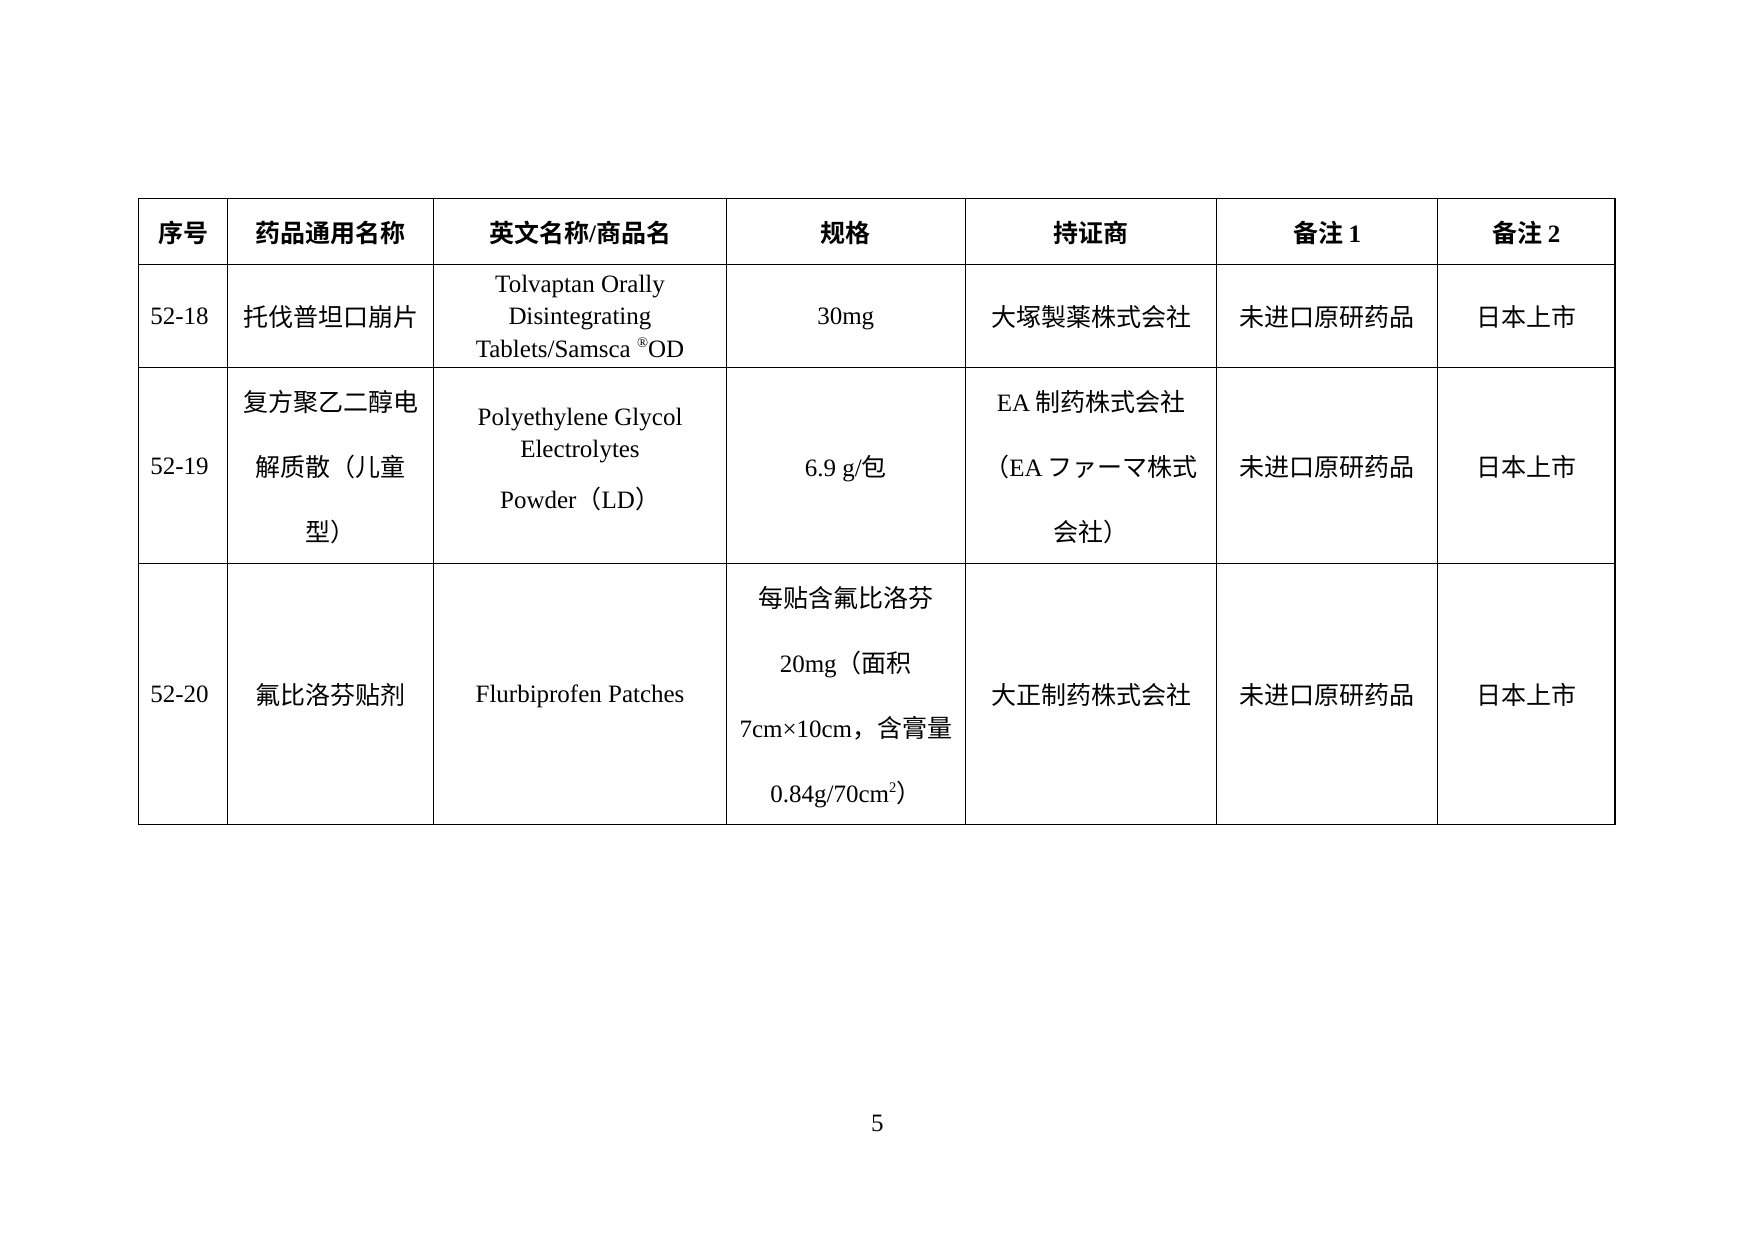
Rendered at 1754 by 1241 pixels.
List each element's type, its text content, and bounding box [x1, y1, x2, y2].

table_header 药品通用名称 [228, 199, 433, 264]
table_cell [139, 368, 227, 563]
table_cell EA制药株式会社 （EAファーマ株式会社） [966, 368, 1216, 563]
table_cell [139, 564, 227, 824]
table_cell 大塚製薬株式会社 [966, 265, 1216, 367]
table_header 序号 [139, 199, 227, 264]
table_cell 复方聚乙二醇电解质散（儿童型） [228, 368, 433, 563]
table_header 备注2 [1438, 199, 1614, 264]
table_cell 每贴含氟比洛芬20mg（面积7cm×10cm，含膏量0.84g/70cm2） [727, 564, 965, 824]
table_cell Flurbiprofen Patches [434, 564, 726, 824]
table_cell Polyethylene Glycol Electrolytes Powder（LD） [434, 368, 726, 563]
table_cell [434, 265, 726, 367]
table_cell 未进口原研药品 [1217, 265, 1437, 367]
table_header 备注1 [1217, 199, 1437, 264]
table_cell 未进口原研药品 [1217, 368, 1437, 563]
table_cell 日本上市 [1438, 368, 1614, 563]
table_header 规格 [727, 199, 965, 264]
table_cell 30mg [727, 265, 965, 367]
table_cell 托伐普坦口崩片 [228, 265, 433, 367]
table_cell 氟比洛芬贴剂 [228, 564, 433, 824]
table_header 英文名称/商品名 [434, 199, 726, 264]
table_cell 日本上市 [1438, 265, 1614, 367]
table_cell 未进口原研药品 [1217, 564, 1437, 824]
table_cell 日本上市 [1438, 564, 1614, 824]
table_header 持证商 [966, 199, 1216, 264]
table_cell 大正制药株式会社 [966, 564, 1216, 824]
table_cell [139, 265, 227, 367]
table_cell 6.9 g/包 [727, 368, 965, 563]
